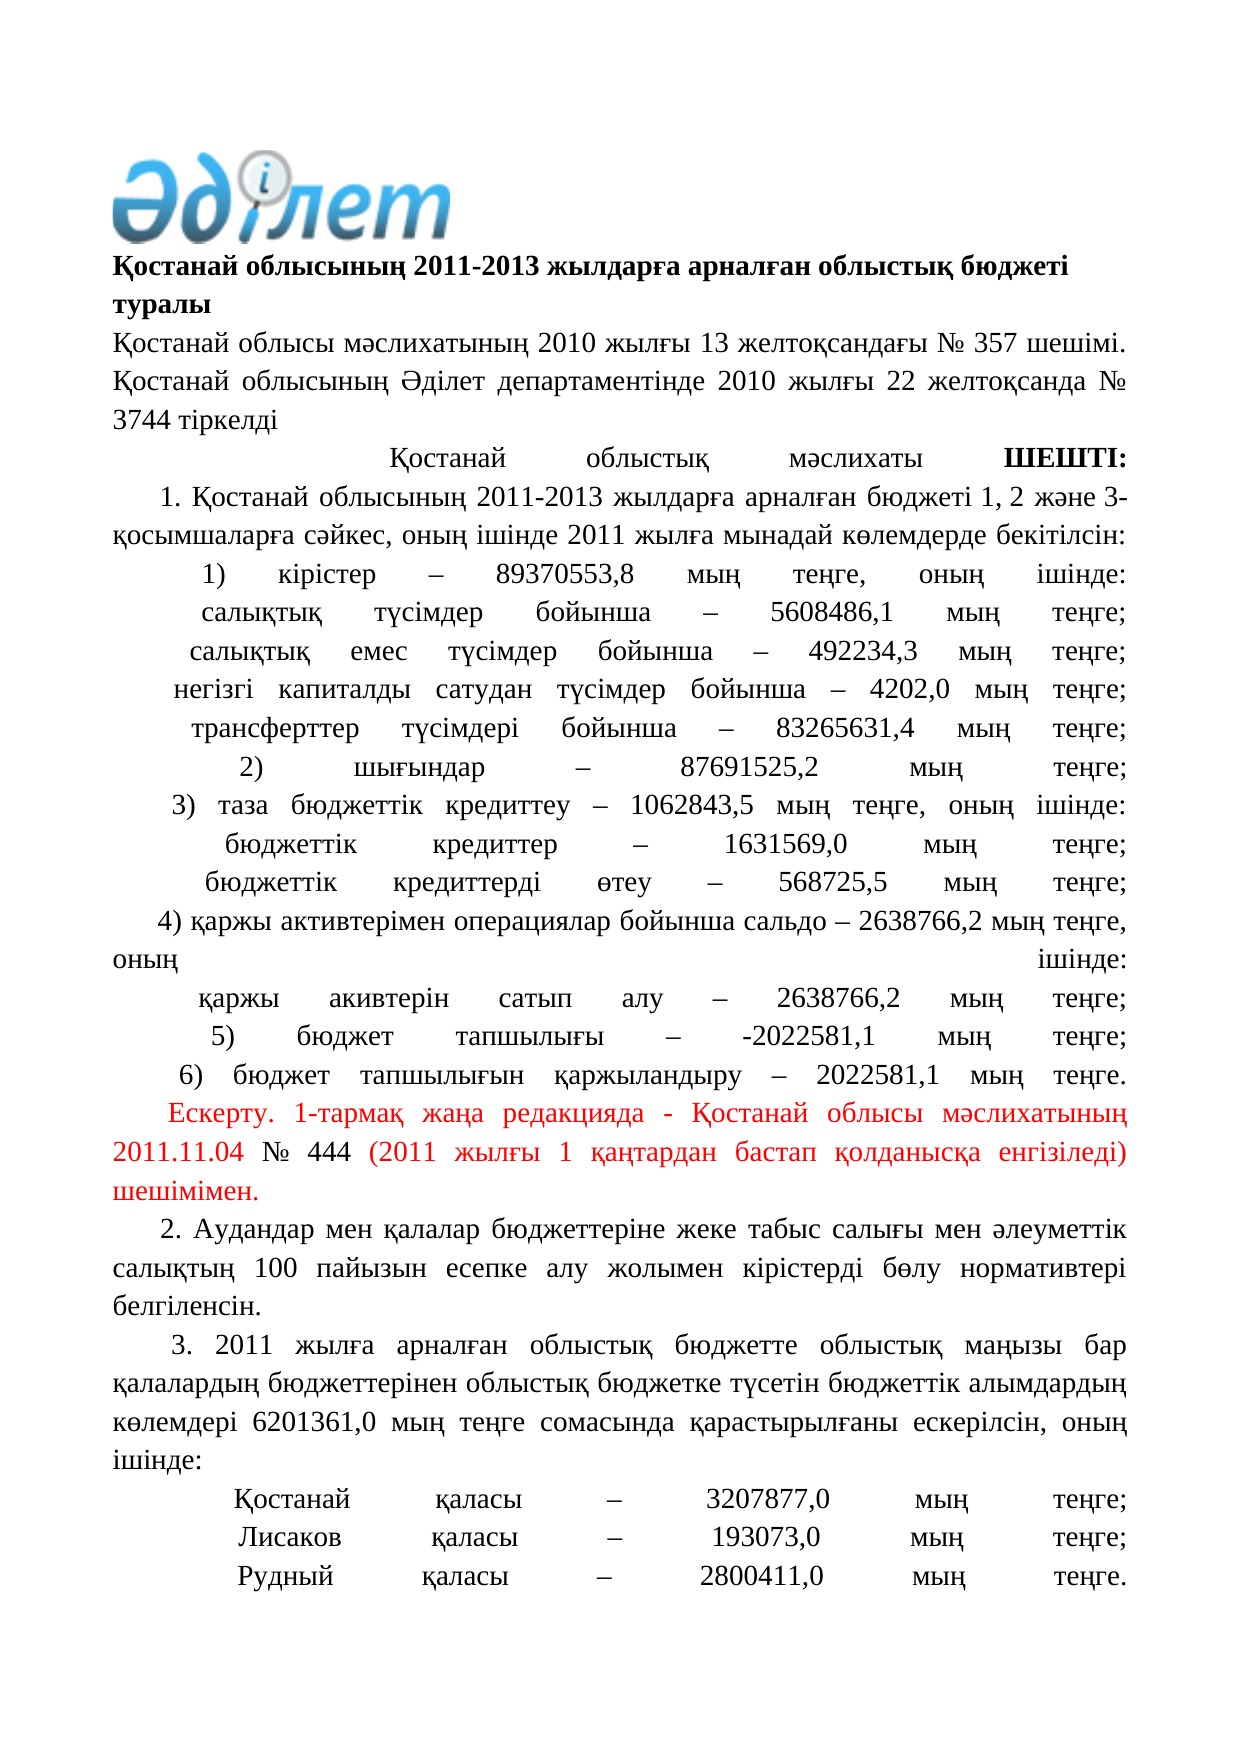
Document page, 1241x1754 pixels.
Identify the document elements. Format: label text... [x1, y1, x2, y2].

text Қостанай облысы мәслихатының 2010 жылғы 13 желтоқсандағы № 357 шешімі. Қостанай облысының Әділет департаментінде 2010 жылғы 22 желтоқсанда № 3744 тіркелді [112, 325, 1128, 435]
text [112, 440, 1128, 1592]
picture [112, 150, 451, 244]
text Қостанай облысының 2011-2013 жылдарға арналған облыстық бюджеті туралы [112, 248, 1128, 320]
